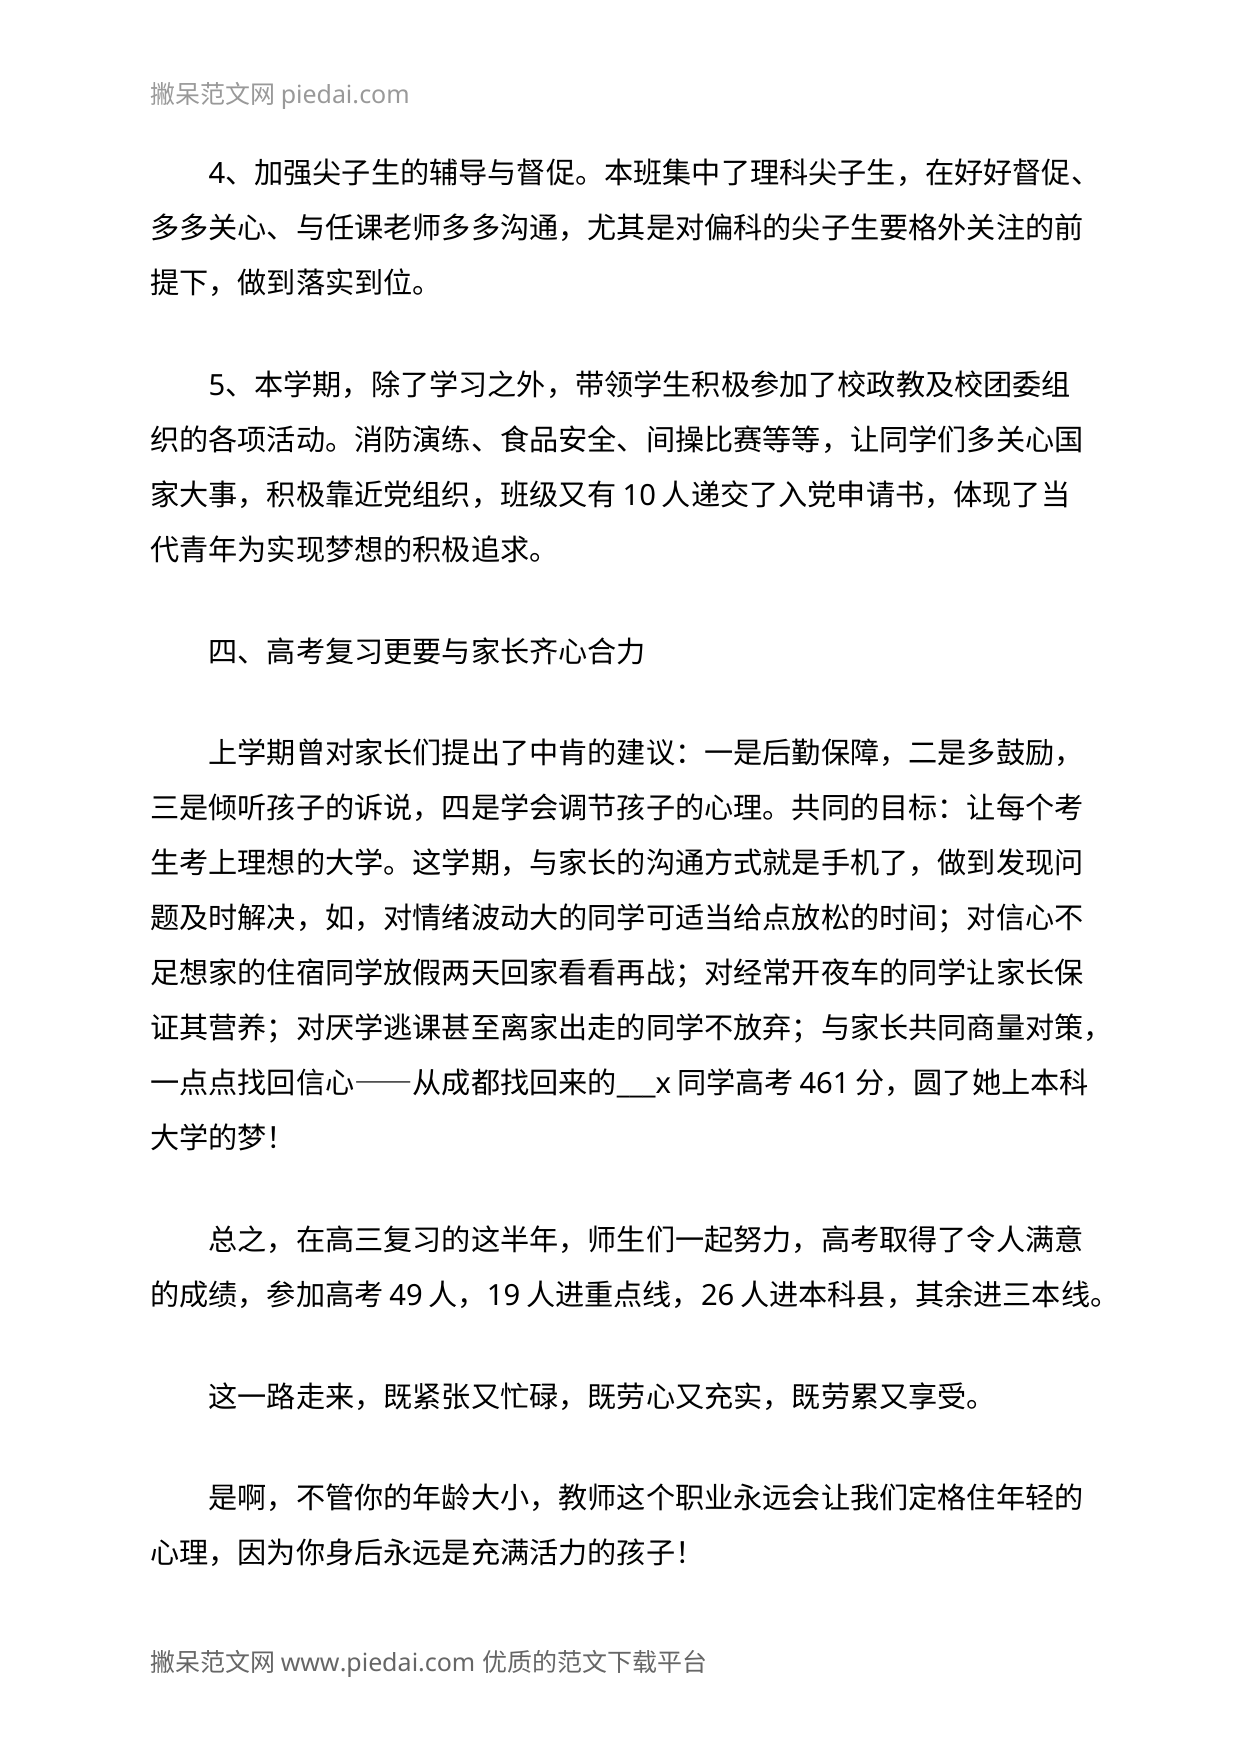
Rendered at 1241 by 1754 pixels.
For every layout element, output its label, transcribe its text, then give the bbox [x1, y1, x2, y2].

text 上学期曾对家长们提出了中肯的建议：一是后勤保障，二是多鼓励，三是倾听孩子的诉说，四是学会调节孩子的心理。共同的目标：让每个考生考上理想的大学。这学期，与家长的沟通方式就是手机了，做到发现问题及时解决，如，对情绪波动大的同学可适当给点放松的时间；对信心不足想家的住宿同学放假两天回家看看再战；对经常开夜车的同学让家长保证其营养；对厌学逃课甚至离家出走的同学不放弃；与家长共同商量对策，一点点找回信心——从成都找回来的___x同学高考461分，圆了她上本科大学的梦！ [150, 730, 1090, 1157]
text 4、加强尖子生的辅导与督促。本班集中了理科尖子生，在好好督促、多多关心、与任课老师多多沟通，尤其是对偏科的尖子生要格外关注的前提下，做到落实到位。 [150, 150, 1090, 302]
text 总之，在高三复习的这半年，师生们一起努力，高考取得了令人满意的成绩，参加高考49人，19人进重点线，26人进本科县，其余进三本线。 [150, 1216, 1090, 1313]
text 是啊，不管你的年龄大小，教师这个职业永远会让我们定格住年轻的心理，因为你身后永远是充满活力的孩子！ [150, 1475, 1090, 1572]
text 四、高考复习更要与家长齐心合力 [150, 628, 1090, 671]
text 5、本学期，除了学习之外，带领学生积极参加了校政教及校团委组织的各项活动。消防演练、食品安全、间操比赛等等，让同学们多关心国家大事，积极靠近党组织，班级又有10人递交了入党申请书，体现了当代青年为实现梦想的积极追求。 [150, 362, 1090, 569]
text 这一路走来，既紧张又忙碌，既劳心又充实，既劳累又享受。 [150, 1373, 1090, 1415]
